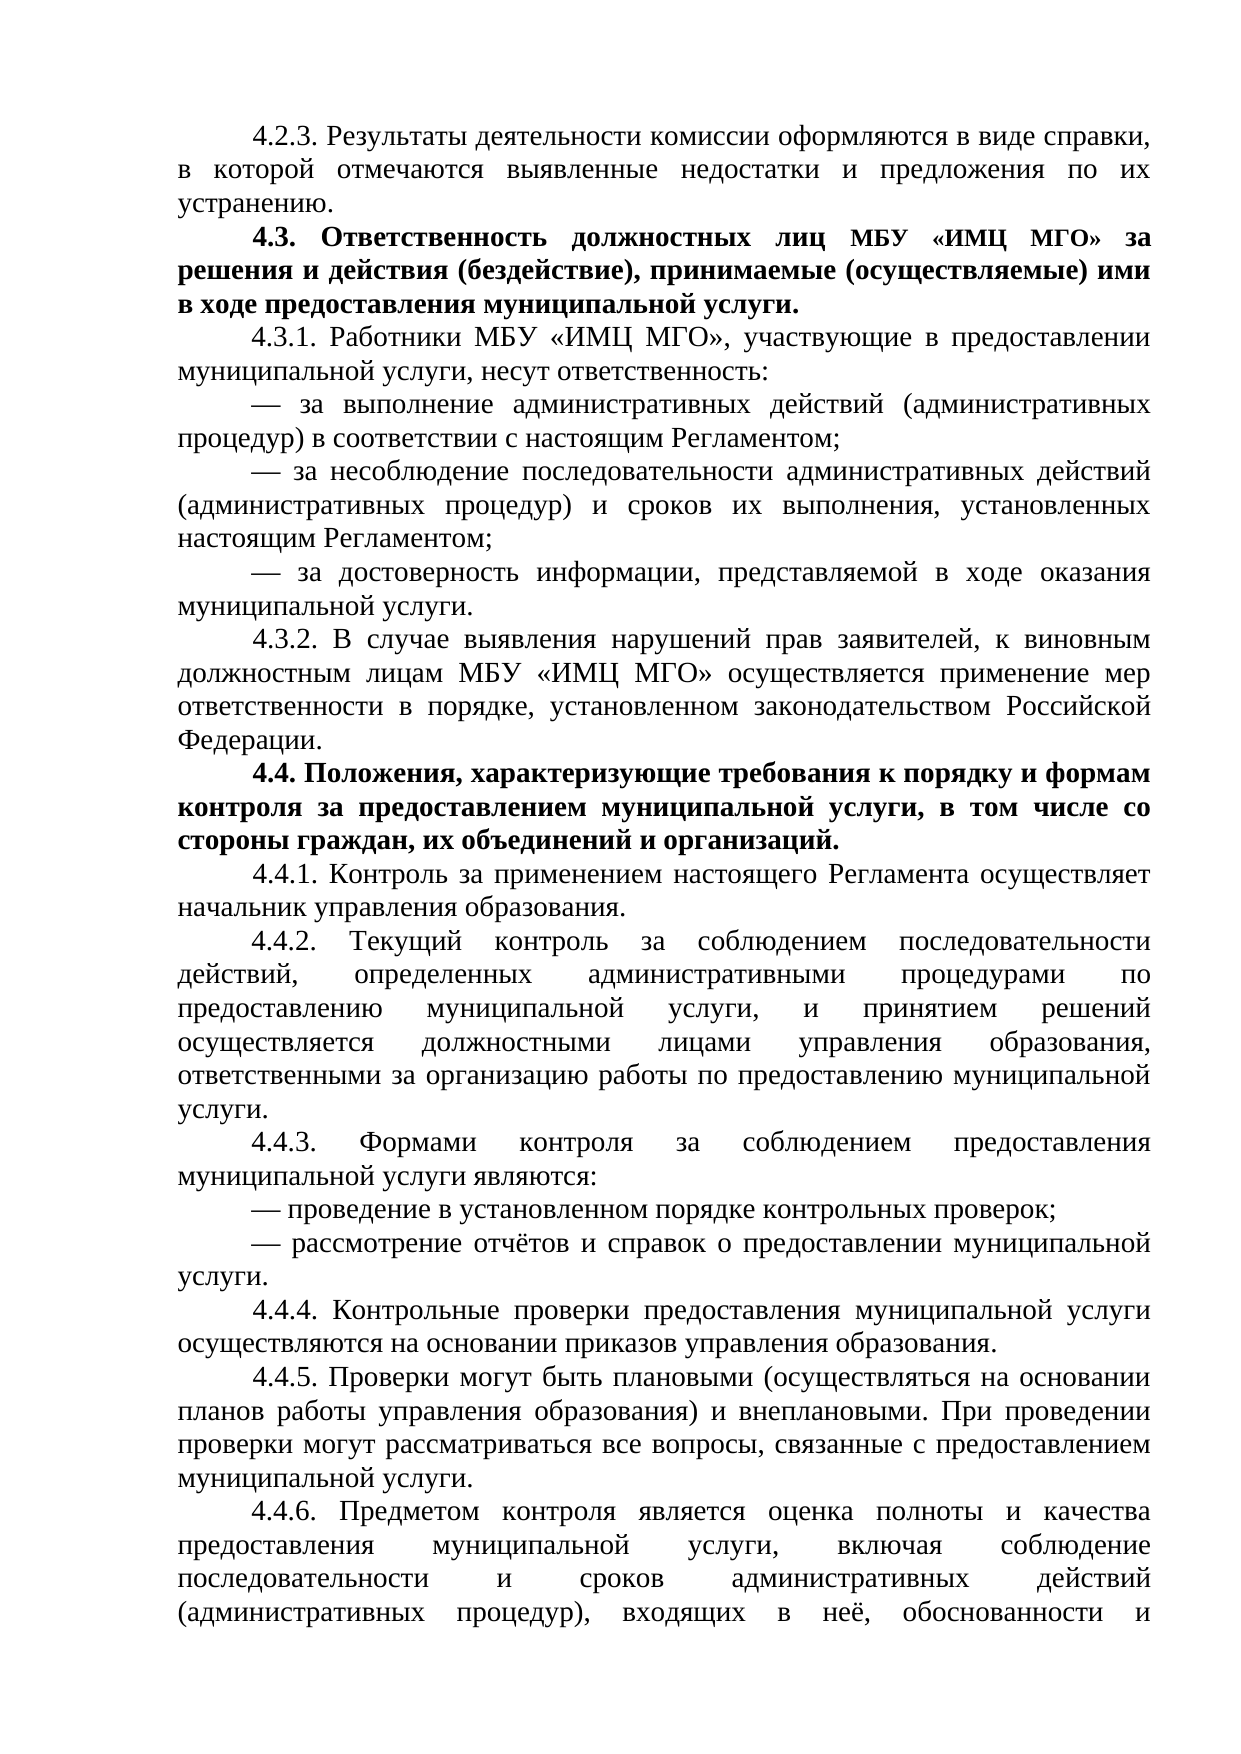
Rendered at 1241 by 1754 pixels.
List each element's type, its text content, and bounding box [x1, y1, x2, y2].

text 4.3.2. В случае выявления нарушений прав заявителей, к виновным должностным лицам МБУ «ИМЦ МГО» осуществляется применение мер ответственности в порядке, установленном законодательством Российской Федерации. [177, 621, 1152, 755]
text 4.4.2. Текущий контроль за соблюдением последовательности действий, определенных административными процедурами по предоставлению муниципальной услуги, и принятием решений осуществляется должностными лицами управления образования, ответственными за организацию работы по предоставлению муниципальной услуги. [177, 923, 1152, 1124]
text — проведение в установленном порядке контрольных проверок; [177, 1191, 1152, 1225]
text — за выполнение административных действий (административных процедур) в соответствии с настоящим Регламентом; [177, 386, 1152, 453]
text 4.4.1. Контроль за применением настоящего Регламента осуществляет начальник управления образования. [177, 856, 1152, 923]
text — за несоблюдение последовательности административных действий (административных процедур) и сроков их выполнения, установленных настоящим Регламентом; [177, 453, 1152, 554]
text 4.4.3. Формами контроля за соблюдением предоставления муниципальной услуги являются: [177, 1124, 1152, 1191]
text — рассмотрение отчётов и справок о предоставлении муниципальной услуги. [177, 1225, 1152, 1292]
text 4.3. Ответственность должностных лиц МБУ «ИМЦ МГО» за решения и действия (бездействие), принимаемые (осуществляемые) ими в ходе предоставления муниципальной услуги. [177, 219, 1152, 319]
text — за достоверность информации, представляемой в ходе оказания муниципальной услуги. [177, 554, 1152, 621]
text 4.2.3. Результаты деятельности комиссии оформляются в виде справки, в которой отмечаются выявленные недостатки и предложения по их устранению. [177, 118, 1152, 219]
text 4.4. Положения, характеризующие требования к порядку и формам контроля за предоставлением муниципальной услуги, в том числе со стороны граждан, их объединений и организаций. [177, 755, 1152, 856]
text 4.4.4. Контрольные проверки предоставления муниципальной услуги осуществляются на основании приказов управления образования. [177, 1292, 1152, 1359]
text 4.3.1. Работники МБУ «ИМЦ МГО», участвующие в предоставлении муниципальной услуги, несут ответственность: [177, 319, 1152, 386]
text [177, 1493, 1152, 1627]
text 4.4.5. Проверки могут быть плановыми (осуществляться на основании планов работы управления образования) и внеплановыми. При проведении проверки могут рассматриваться все вопросы, связанные с предоставлением муниципальной услуги. [177, 1359, 1152, 1493]
